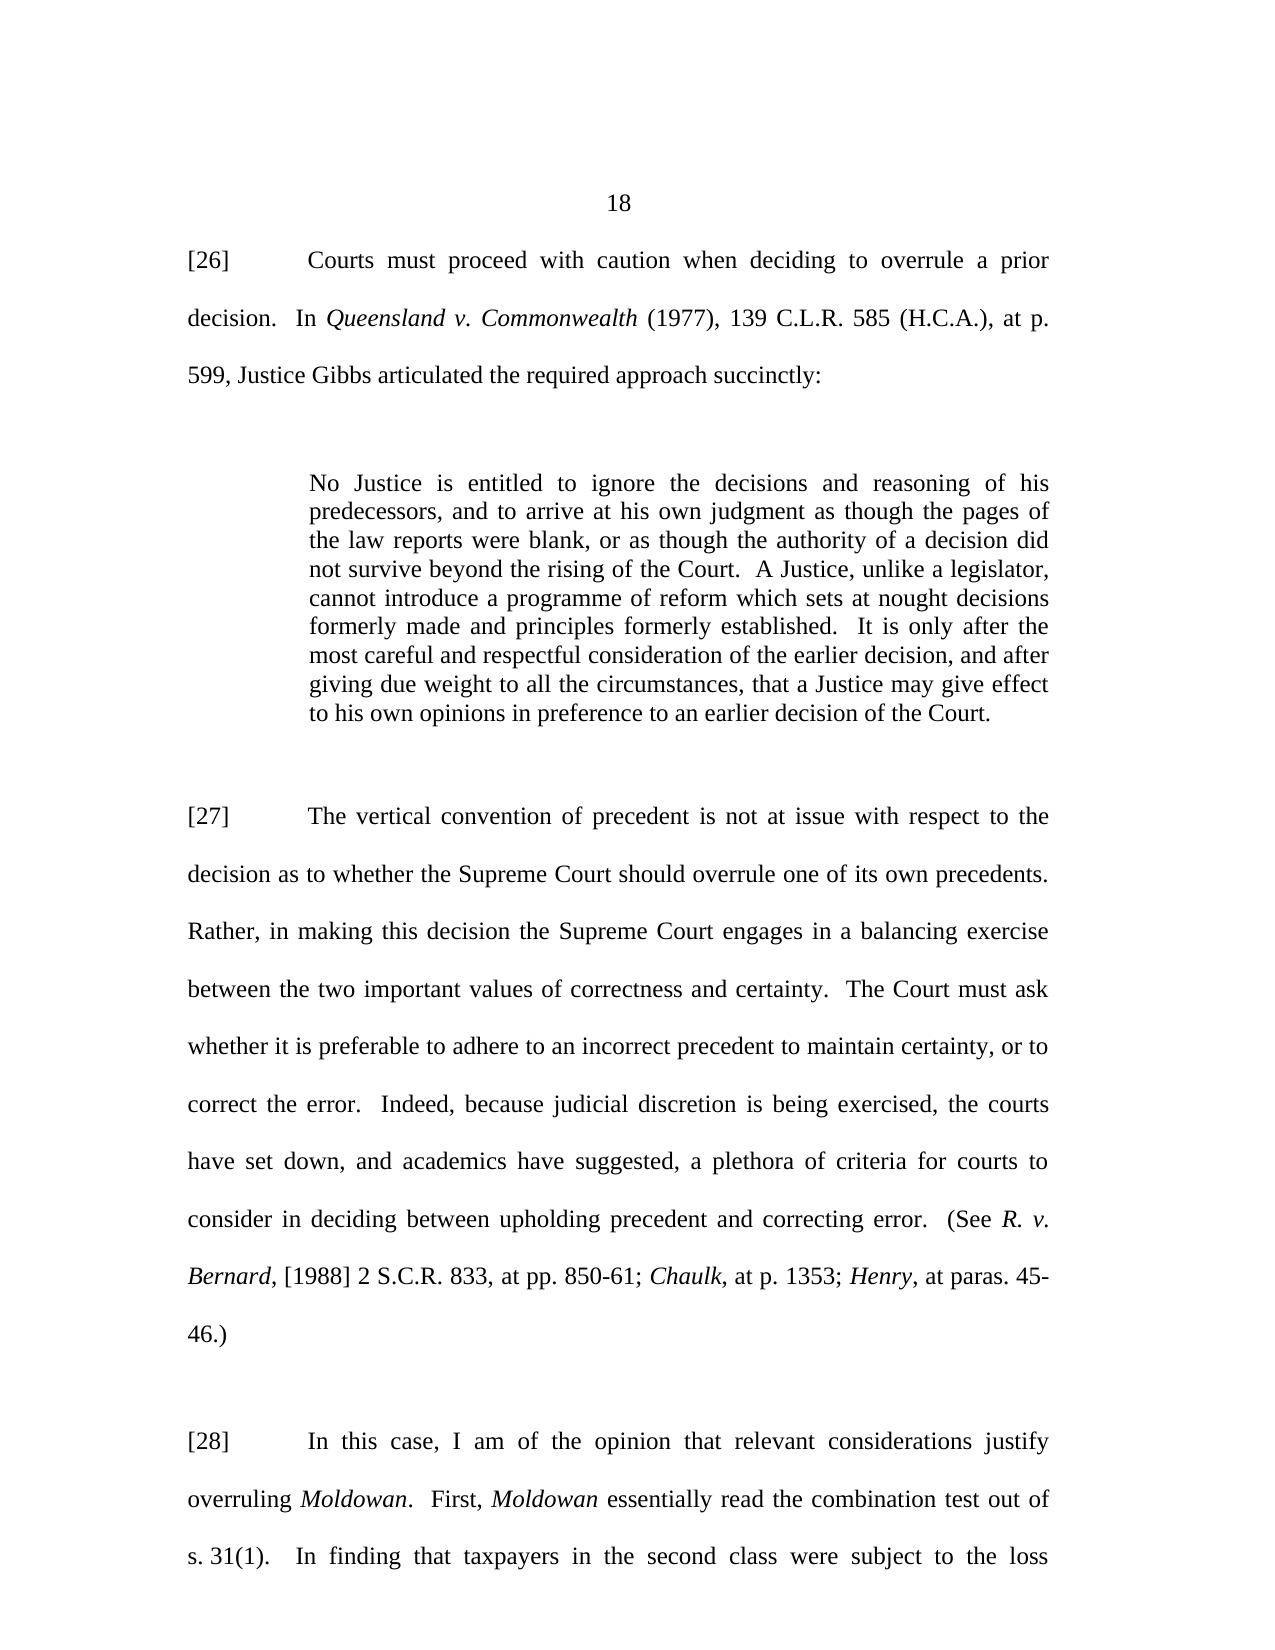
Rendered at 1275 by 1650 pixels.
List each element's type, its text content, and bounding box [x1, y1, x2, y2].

text Courts must proceed with caution when deciding to overrule a prior decision. In Queensland v. Commonwealth (1977), 139 C.L.R. 585 (H.C.A.), at p. 599, Justice Gibbs articulated the required approach succinctly: [187, 245, 1050, 389]
text No Justice is entitled to ignore the decisions and reasoning of his predecessors, and to arrive at his own judgment as though the pages of the law reports were blank, or as though the authority of a decision did not survive beyond the rising of the Court. A Justice, unlike a legislator, cannot introduce a programme of reform which sets at nought decisions formerly made and principles formerly established. It is only after the most careful and respectful consideration of the earlier decision, and after giving due weight to all the circumstances, that a Justice may give effect to his own opinions in preference to an earlier decision of the Court. [187, 468, 1050, 726]
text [187, 1426, 1050, 1570]
text The vertical convention of precedent is not at issue with respect to the decision as to whether the Supreme Court should overrule one of its own precedents. Rather, in making this decision the Supreme Court engages in a balancing exercise between the two important values of correctness and certainty. The Court must ask whether it is preferable to adhere to an incorrect precedent to maintain certainty, or to correct the error. Indeed, because judicial discretion is being exercised, the courts have set down, and academics have suggested, a plethora of criteria for courts to consider in deciding between upholding precedent and correcting error. (See R. v. Bernard, [1988] 2 S.C.R. 833, at pp. 850-61; Chaulk, at p. 1353; Henry, at paras. 45-46.) [187, 801, 1050, 1348]
